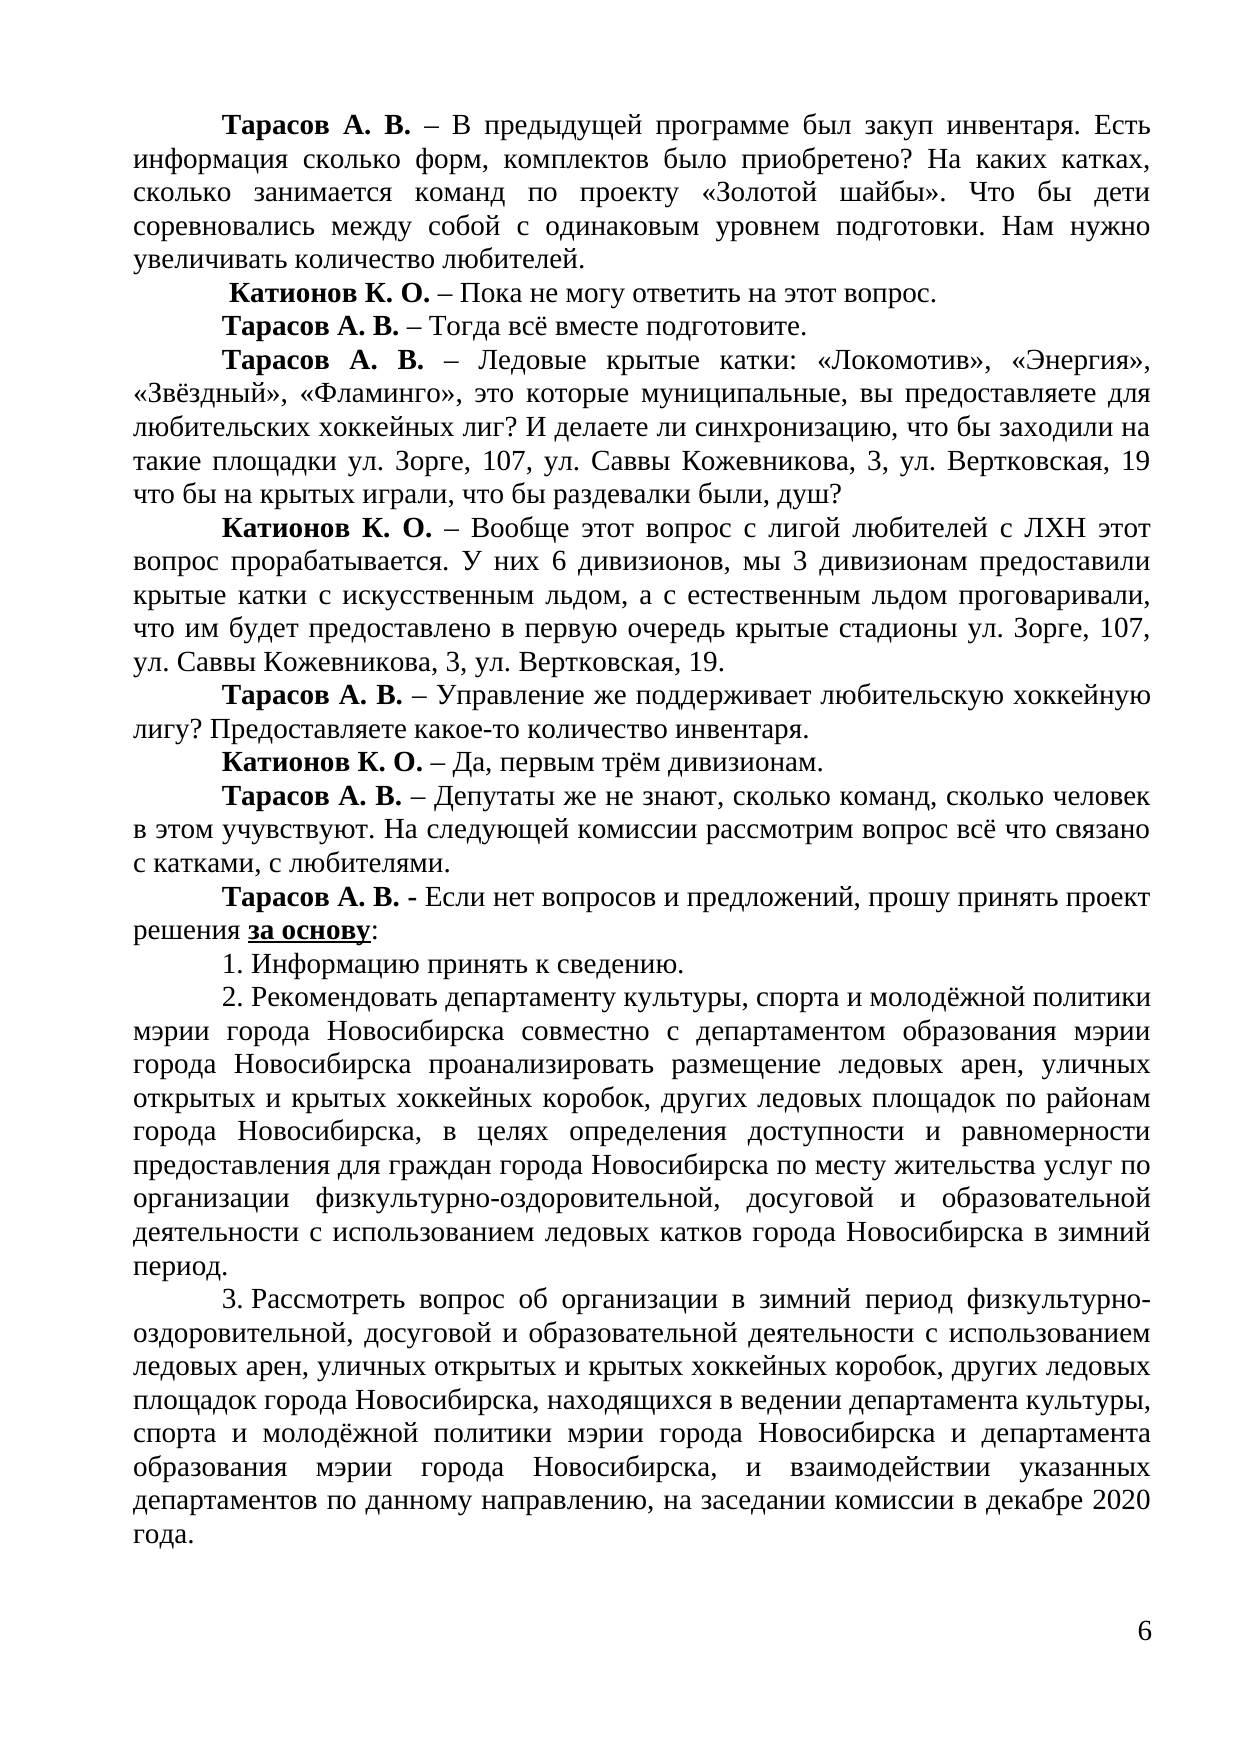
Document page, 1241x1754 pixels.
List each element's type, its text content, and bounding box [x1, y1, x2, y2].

text 1. Информацию принять к сведению. [133, 946, 1152, 979]
list 2. Рекомендовать департаменту культуры, спорта и молодёжной политики мэрии города Новосибирска совместно с департаментом образования мэрии города Новосибирска проанализировать размещение ледовых арен, уличных открытых и крытых хоккейных коробок, других ледовых площадок по районам города Новосибирска, в целях определения доступности и равномерности предоставления для граждан города Новосибирска по месту жительства услуг по организации физкультурно-оздоровительной, досуговой и образовательной деятельности с использованием ледовых катков города Новосибирска в зимний период. [133, 979, 1152, 1281]
text Тарасов А. В. – Управление же поддерживает любительскую хоккейную лигу? Предоставляете какое-то количество инвентаря. [133, 677, 1152, 744]
text Тарасов А. В. – Тогда всё вместе подготовите. [133, 308, 1152, 342]
list 3. Рассмотреть вопрос об организации в зимний период физкультурно-оздоровительной, досуговой и образовательной деятельности с использованием ледовых арен, уличных открытых и крытых хоккейных коробок, других ледовых площадок города Новосибирска, находящихся в ведении департамента культуры, спорта и молодёжной политики мэрии города Новосибирска и департамента образования мэрии города Новосибирска, и взаимодействии указанных департаментов по данному направлению, на заседании комиссии в декабре 2020 года. [133, 1281, 1152, 1549]
text Катионов К. О. – Вообще этот вопрос с лигой любителей с ЛХН этот вопрос прорабатывается. У них 6 дивизионов, мы 3 дивизионам предоставили крытые катки с искусственным льдом, а с естественным льдом проговаривали, что им будет предоставлено в первую очередь крытые стадионы ул. Зорге, 107, ул. Саввы Кожевникова, 3, ул. Вертковская, 19. [133, 510, 1152, 677]
text Катионов К. О. – Да, первым трём дивизионам. [133, 744, 1152, 778]
text Тарасов А. В. – Депутаты же не знают, сколько команд, сколько человек в этом учувствуют. На следующей комиссии рассмотрим вопрос всё что связано с катками, с любителями. [133, 778, 1152, 879]
text Тарасов А. В. - Если нет вопросов и предложений, прошу принять проект решения за основу: [133, 879, 1152, 946]
text Катионов К. О. – Пока не могу ответить на этот вопрос. [133, 275, 1152, 308]
text Тарасов А. В. – Ледовые крытые катки: «Локомотив», «Энергия», «Звёздный», «Фламинго», это которые муниципальные, вы предоставляете для любительских хоккейных лиг? И делаете ли синхронизацию, что бы заходили на такие площадки ул. Зорге, 107, ул. Саввы Кожевникова, 3, ул. Вертковская, 19 что бы на крытых играли, что бы раздевалки были, душ? [133, 342, 1152, 510]
text Тарасов А. В. – В предыдущей программе был закуп инвентаря. Есть информация сколько форм, комплектов было приобретено? На каких катках, сколько занимается команд по проекту «Золотой шайбы». Что бы дети соревновались между собой с одинаковым уровнем подготовки. Нам нужно увеличивать количество любителей. [133, 107, 1152, 275]
